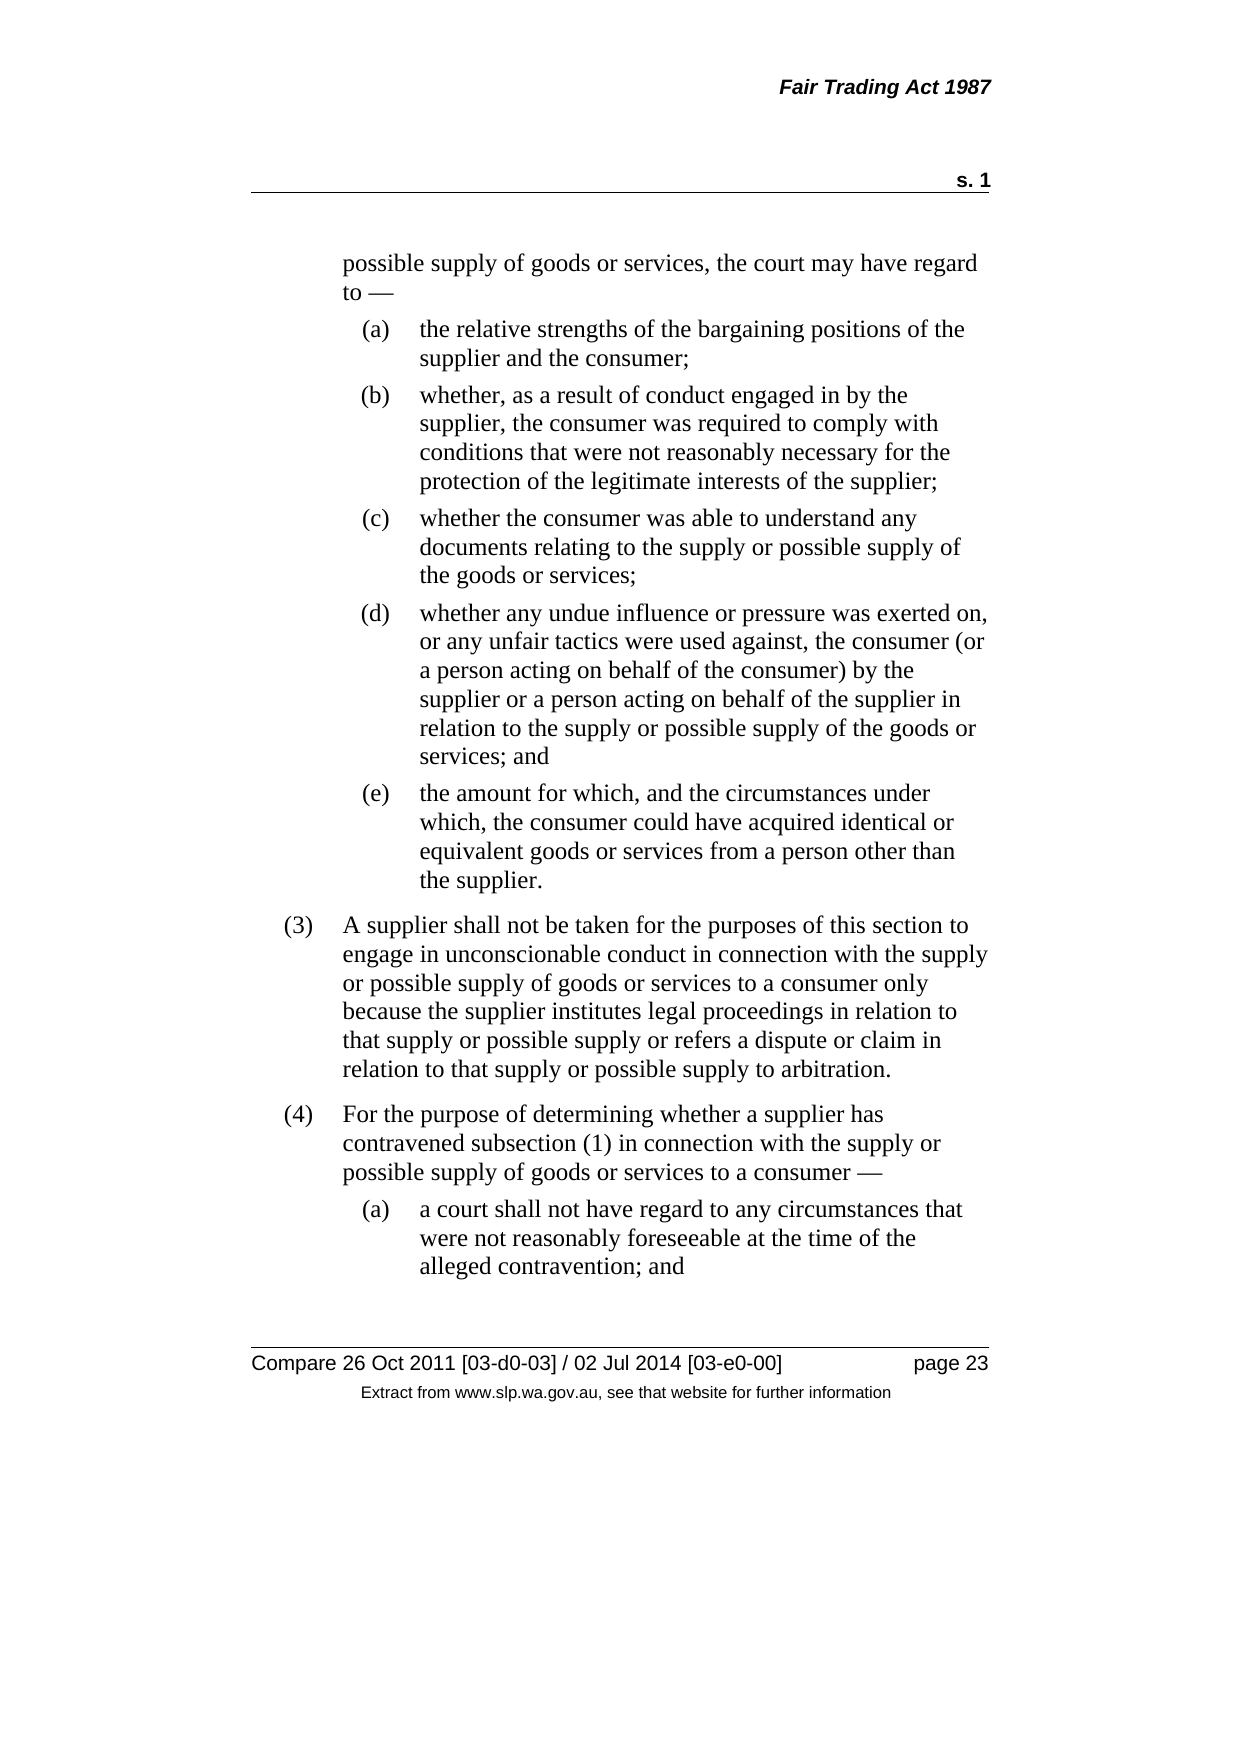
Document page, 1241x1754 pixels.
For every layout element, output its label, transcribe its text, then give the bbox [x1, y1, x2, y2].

text (3) A supplier shall not be taken for the purposes of this section to engage in unconscionable conduct in connection with the supply or possible supply of goods or services to a consumer only because the supplier institutes legal proceedings in relation to that supply or possible supply or refers a dispute or claim in relation to that supply or possible supply to arbitration. [251, 910, 989, 1083]
text (e) the amount for which, and the circumstances under which, the consumer could have acquired identical or equivalent goods or services from a person other than the supplier. [251, 778, 989, 893]
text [251, 248, 989, 306]
text (b) whether, as a result of conduct engaged in by the supplier, the consumer was required to comply with conditions that were not reasonably necessary for the protection of the legitimate interests of the supplier; [251, 380, 989, 495]
text (a) a court shall not have regard to any circumstances that were not reasonably foreseeable at the time of the alleged contravention; and [251, 1194, 989, 1280]
text (4) For the purpose of determining whether a supplier has contravened subsection (1) in connection with the supply or possible supply of goods or services to a consumer — [251, 1099, 989, 1186]
text (a) the relative strengths of the bargaining positions of the supplier and the consumer; [251, 314, 989, 371]
text (d) whether any undue influence or pressure was exerted on, or any unfair tactics were used against, the consumer (or a person acting on behalf of the consumer) by the supplier or a person acting on behalf of the supplier in relation to the supply or possible supply of the goods or services; and [251, 598, 989, 770]
text (c) whether the consumer was able to understand any documents relating to the supply or possible supply of the goods or services; [251, 503, 989, 589]
